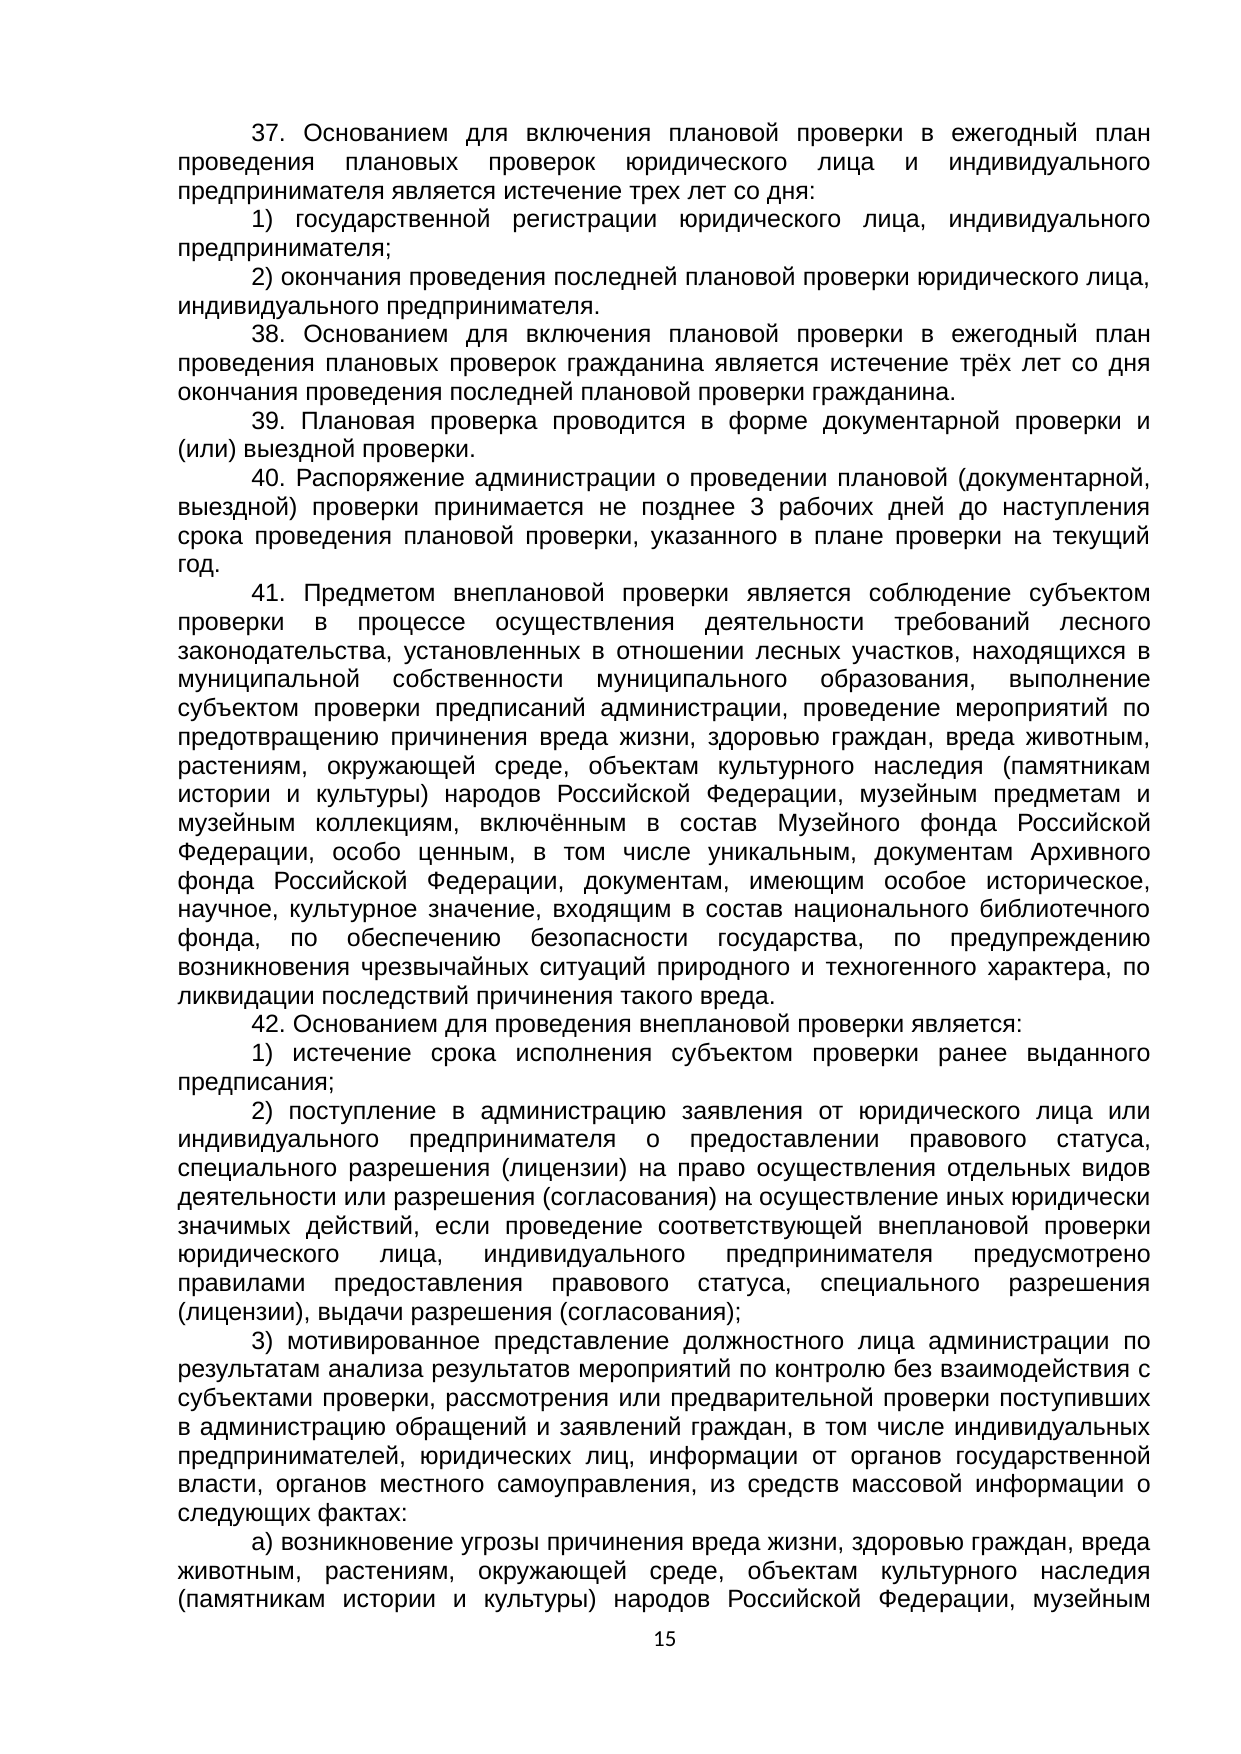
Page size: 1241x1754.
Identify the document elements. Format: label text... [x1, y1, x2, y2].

text 39. Плановая проверка проводится в форме документарной проверки и (или) выездной проверки. [177, 406, 1152, 463]
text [177, 1527, 1152, 1613]
text 42. Основанием для проведения внеплановой проверки является: [177, 1009, 1152, 1038]
text 2) поступление в администрацию заявления от юридического лица или индивидуального предпринимателя о предоставлении правового статуса, специального разрешения (лицензии) на право осуществления отдельных видов деятельности или разрешения (согласования) на осуществление иных юридически значимых действий, если проведение соответствующей внеплановой проверки юридического лица, индивидуального предпринимателя предусмотрено правилами предоставления правового статуса, специального разрешения (лицензии), выдачи разрешения (согласования); [177, 1096, 1152, 1326]
text 2) окончания проведения последней плановой проверки юридического лица, индивидуального предпринимателя. [177, 262, 1152, 319]
text 38. Основанием для включения плановой проверки в ежегодный план проведения плановых проверок гражданина является истечение трёх лет со дня окончания проведения последней плановой проверки гражданина. [177, 319, 1152, 406]
text 1) государственной регистрации юридического лица, индивидуального предпринимателя; [177, 204, 1152, 262]
text 37. Основанием для включения плановой проверки в ежегодный план проведения плановых проверок юридического лица и индивидуального предпринимателя является истечение трех лет со дня: [177, 118, 1152, 204]
text 40. Распоряжение администрации о проведении плановой (документарной, выездной) проверки принимается не позднее 3 рабочих дней до наступления срока проведения плановой проверки, указанного в плане проверки на текущий год. [177, 463, 1152, 578]
text 41. Предметом внеплановой проверки является соблюдение субъектом проверки в процессе осуществления деятельности требований лесного законодательства, установленных в отношении лесных участков, находящихся в муниципальной собственности муниципального образования, выполнение субъектом проверки предписаний администрации, проведение мероприятий по предотвращению причинения вреда жизни, здоровью граждан, вреда животным, растениям, окружающей среде, объектам культурного наследия (памятникам истории и культуры) народов Российской Федерации, музейным предметам и музейным коллекциям, включённым в состав Музейного фонда Российской Федерации, особо ценным, в том числе уникальным, документам Архивного фонда Российской Федерации, документам, имеющим особое историческое, научное, культурное значение, входящим в состав национального библиотечного фонда, по обеспечению безопасности государства, по предупреждению возникновения чрезвычайных ситуаций природного и техногенного характера, по ликвидации последствий причинения такого вреда. [177, 578, 1152, 1009]
text 3) мотивированное представление должностного лица администрации по результатам анализа результатов мероприятий по контролю без взаимодействия с субъектами проверки, рассмотрения или предварительной проверки поступивших в администрацию обращений и заявлений граждан, в том числе индивидуальных предпринимателей, юридических лиц, информации от органов государственной власти, органов местного самоуправления, из средств массовой информации о следующих фактах: [177, 1326, 1152, 1527]
text 1) истечение срока исполнения субъектом проверки ранее выданного предписания; [177, 1038, 1152, 1096]
